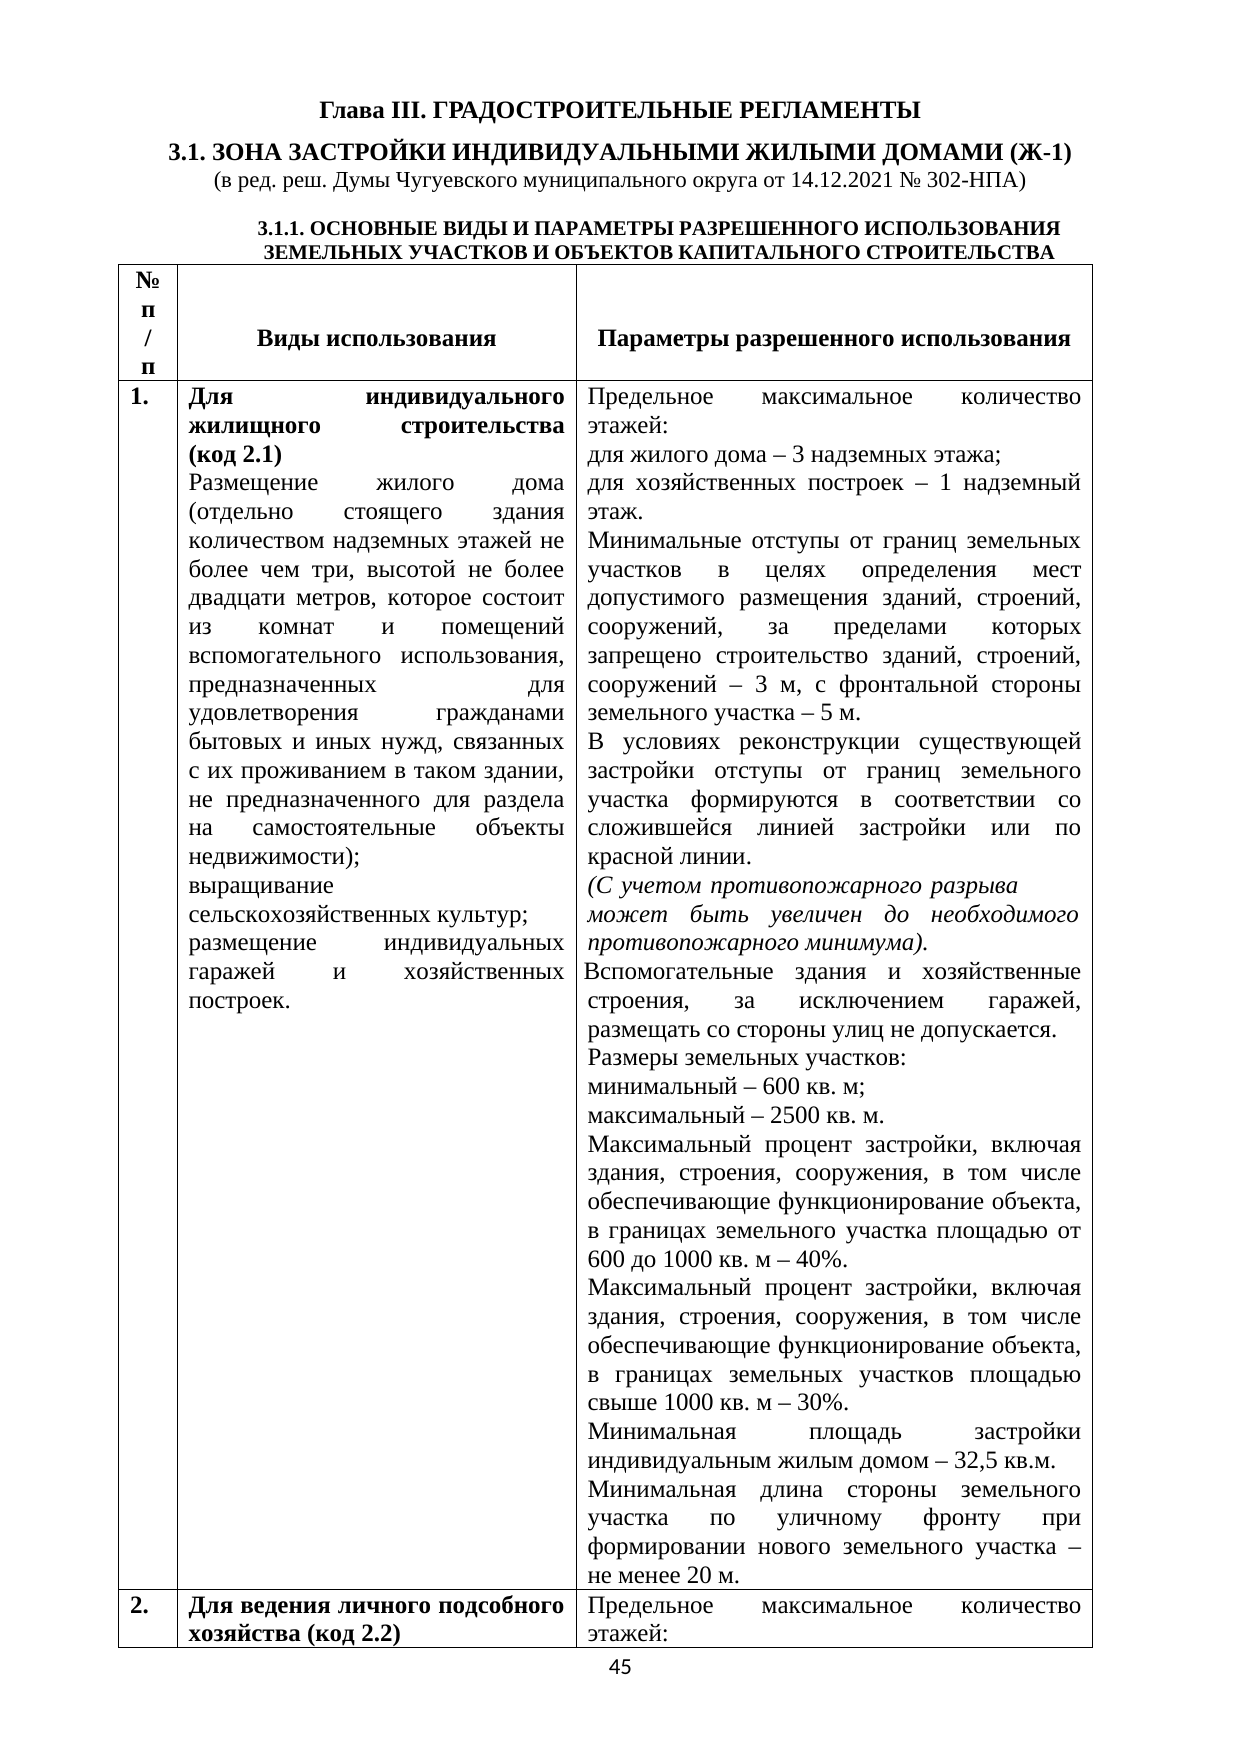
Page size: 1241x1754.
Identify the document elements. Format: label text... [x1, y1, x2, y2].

table_cell Предельное максимальное количество этажей: для жилого дома – 3 надземных этажа; для хозяйственных построек – 1 надземный этаж. Минимальные отступы от границ земельных участков в целях определения мест допустимого размещения зданий, строений, сооружений, за пределами которых запрещено строительство зданий, строений, сооружений – 3 м, с фронтальной стороны земельного участка – 5 м. В условиях реконструкции существующей застройки отступы от границ земельного участка формируются в соответствии со сложившейся линией застройки или по красной линии. (С учетом противопожарного разрыва может быть увеличен до необходимого противопожарного минимума). Вспомогательные здания и хозяйственные строения, за исключением гаражей, размещать со стороны улиц не допускается. Размеры земельных участков: минимальный – 600 кв. м; максимальный – 2500 кв. м. Максимальный процент застройки, включая здания, строения, сооружения, в том числе обеспечивающие функционирование объекта, в границах земельного участка площадью от 600 до 1000 кв. м – 40%. Максимальный процент застройки, включая здания, строения, сооружения, в том числе обеспечивающие функционирование объекта, в границах земельных участков площадью свыше 1000 кв. м – 30%. Минимальная площадь застройки индивидуальным жилым домом – 32,5 кв.м. Минимальная длина стороны земельного участка по уличному фронту при формировании нового земельного участка – не менее 20 м. [577, 381, 1092, 1589]
table_cell 2. [119, 1590, 177, 1647]
table_cell Для индивидуального жилищного строительства (код 2.1) Размещение жилого дома (отдельно стоящего здания количеством надземных этажей не более чем три, высотой не более двадцати метров, которое состоит из комнат и помещений вспомогательного использования, предназначенных для удовлетворения гражданами бытовых и иных нужд, связанных с их проживанием в таком здании, не предназначенного для раздела на самостоятельные объекты недвижимости); выращивание сельскохозяйственных культур; размещение индивидуальных гаражей и хозяйственных построек. [178, 381, 576, 1589]
table_header № п / п [119, 265, 177, 380]
text 3.1.1. ОСНОВНЫЕ ВИДЫ И ПАРАМЕТРЫ РАЗРЕШЕННОГО ИСПОЛЬЗОВАНИЯ ЗЕМЕЛЬНЫХ УЧАСТКОВ И ОБЪЕКТОВ КАПИТАЛЬНОГО СТРОИТЕЛЬСТВА [196, 216, 1122, 264]
text 3.1. ЗОНА ЗАСТРОЙКИ ИНДИВИДУАЛЬНЫМИ ЖИЛЫМИ ДОМАМИ (Ж-1) [118, 137, 1122, 166]
table_cell 1. [119, 381, 177, 1589]
table_header Параметры разрешенного использования [577, 265, 1092, 380]
text (в ред. реш. Думы Чугуевского муниципального округа от 14.12.2021 № 302-НПА) [118, 166, 1122, 192]
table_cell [577, 1590, 1092, 1647]
text Глава III. ГРАДОСТРОИТЕЛЬНЫЕ РЕГЛАМЕНТЫ [118, 96, 1122, 124]
table_header Виды использования [178, 265, 576, 380]
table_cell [178, 1590, 576, 1647]
